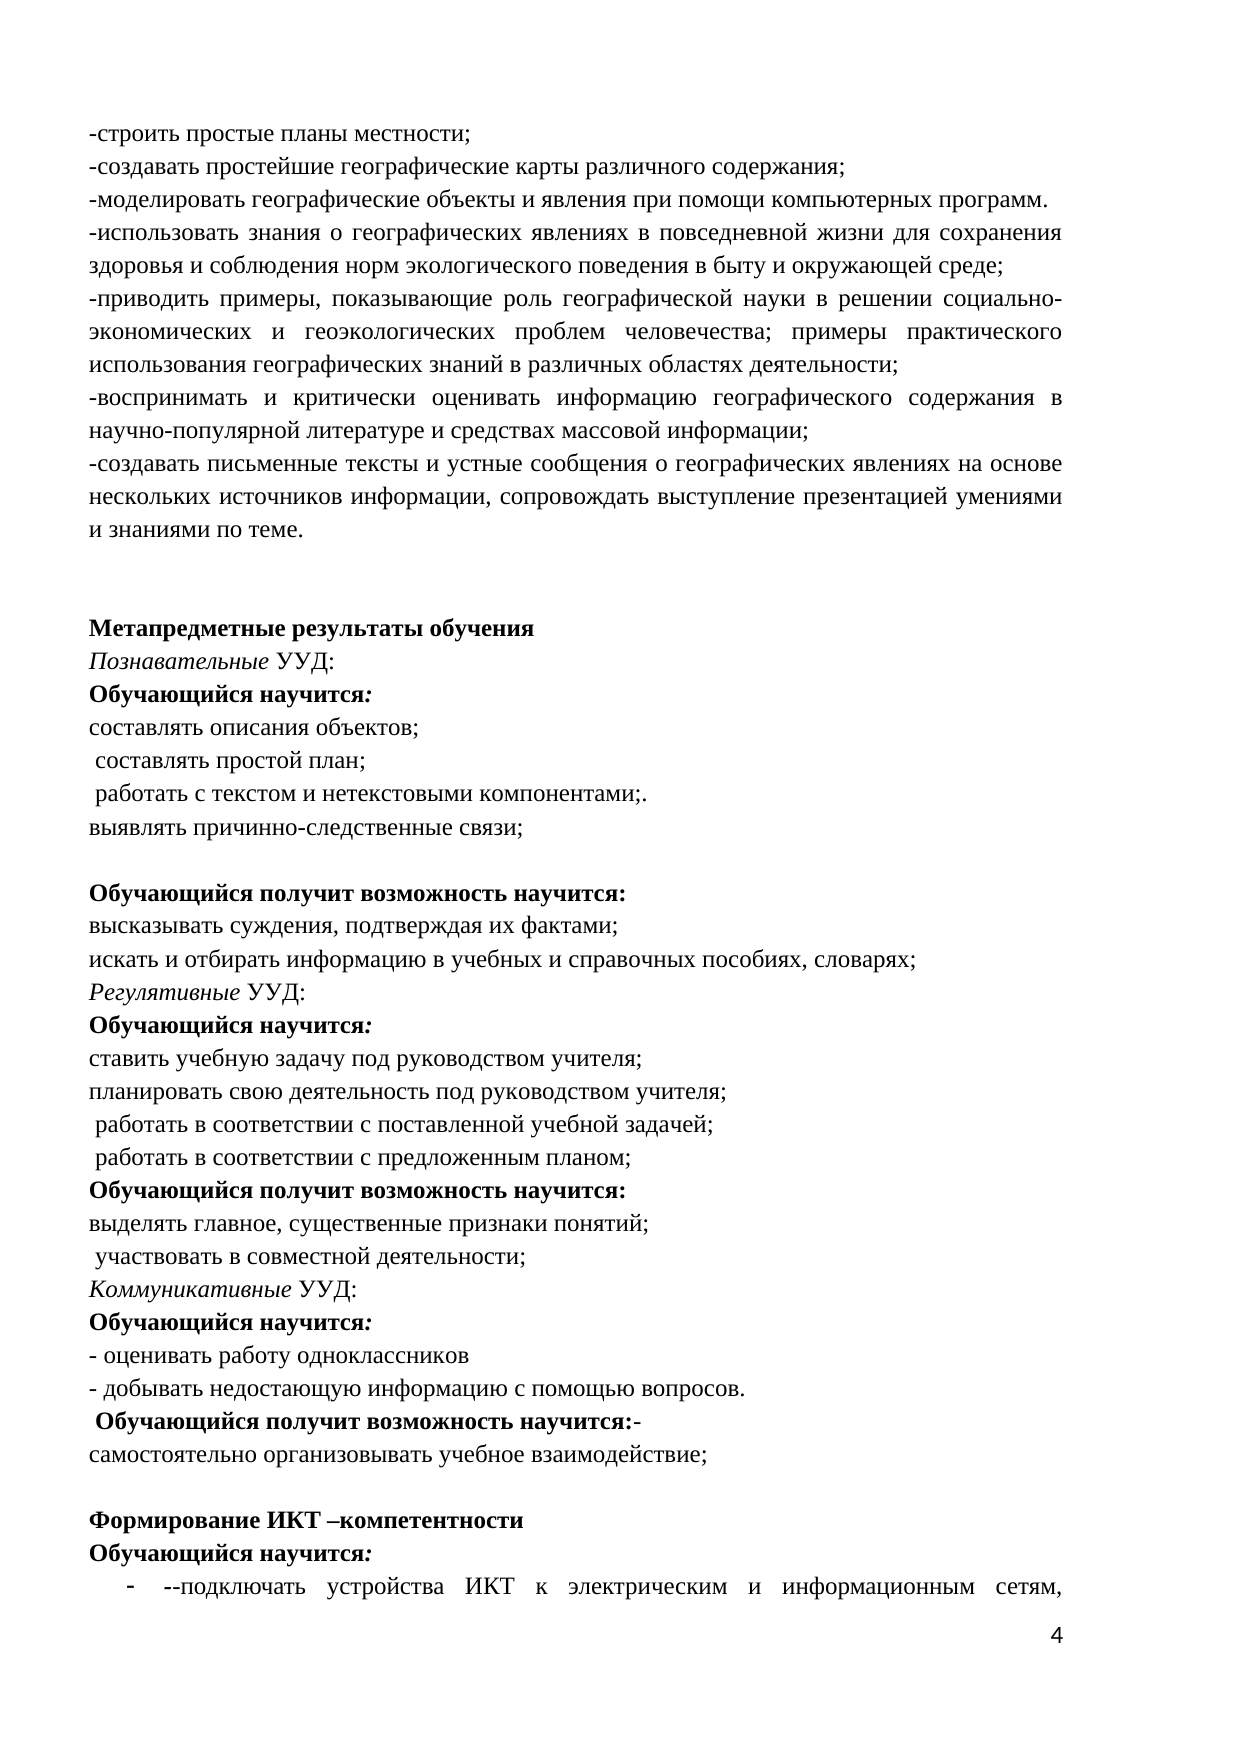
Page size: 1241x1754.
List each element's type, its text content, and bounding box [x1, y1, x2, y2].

text участвовать в совместной деятельности; [89, 1241, 1063, 1269]
text работать в соответствии с поставленной учебной задачей; [89, 1109, 1063, 1137]
text -создавать простейшие географические карты различного содержания; [89, 151, 1063, 180]
text высказывать суждения, подтверждая их фактами; [89, 911, 1063, 939]
text Формирование ИКТ –компетентности [89, 1505, 1063, 1534]
text Обучающийся получит возможность научится:- [89, 1406, 1063, 1435]
text Обучающийся научится: [89, 1307, 1063, 1336]
text -моделировать географические объекты и явления при помощи компьютерных программ. [89, 184, 1063, 213]
text Обучающийся получит возможность научится: [89, 878, 1063, 906]
text работать с текстом и нетекстовыми компонентами;. [89, 778, 1063, 807]
text Обучающийся научится: [89, 1010, 1063, 1038]
text составлять простой план; [89, 746, 1063, 774]
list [126, 1571, 1063, 1600]
text Познавательные УУД: [89, 646, 1063, 675]
text Коммуникативные УУД: [89, 1274, 1063, 1303]
text - добывать недостающую информацию с помощью вопросов. [89, 1373, 1063, 1402]
text ставить учебную задачу под руководством учителя; [89, 1043, 1063, 1071]
text Обучающийся научится: [89, 679, 1063, 708]
text искать и отбирать информацию в учебных и справочных пособиях, словарях; [89, 944, 1063, 972]
text -использовать знания о географических явлениях в повседневной жизни для сохранения здоровья и соблюдения норм экологического поведения в быту и окружающей среде; [89, 217, 1063, 279]
text - оценивать работу одноклассников [89, 1340, 1063, 1369]
text Метапредметные результаты обучения [89, 613, 1063, 642]
text выделять главное, существенные признаки понятий; [89, 1208, 1063, 1237]
text -создавать письменные тексты и устные сообщения о географических явлениях на основе нескольких источников информации, сопровождать выступление презентацией умениями и знаниями по теме. [89, 448, 1063, 543]
text -воспринимать и критически оценивать информацию географического содержания в научно-популярной литературе и средствах массовой информации; [89, 382, 1063, 444]
text -приводить примеры, показывающие роль географической науки в решении социально-экономических и геоэкологических проблем человечества; примеры практического использования географических знаний в различных областях деятельности; [89, 283, 1063, 378]
text Обучающийся научится: [89, 1538, 1063, 1567]
text выявлять причинно-следственные связи; [89, 812, 1063, 840]
text Регулятивные УУД: [89, 977, 1063, 1005]
text составлять описания объектов; [89, 712, 1063, 741]
text -строить простые планы местности; [89, 118, 1063, 147]
text самостоятельно организовывать учебное взаимодействие; [89, 1439, 1063, 1468]
text планировать свою деятельность под руководством учителя; [89, 1076, 1063, 1104]
text работать в соответствии с предложенным планом; [89, 1142, 1063, 1171]
text Обучающийся получит возможность научится: [89, 1175, 1063, 1203]
